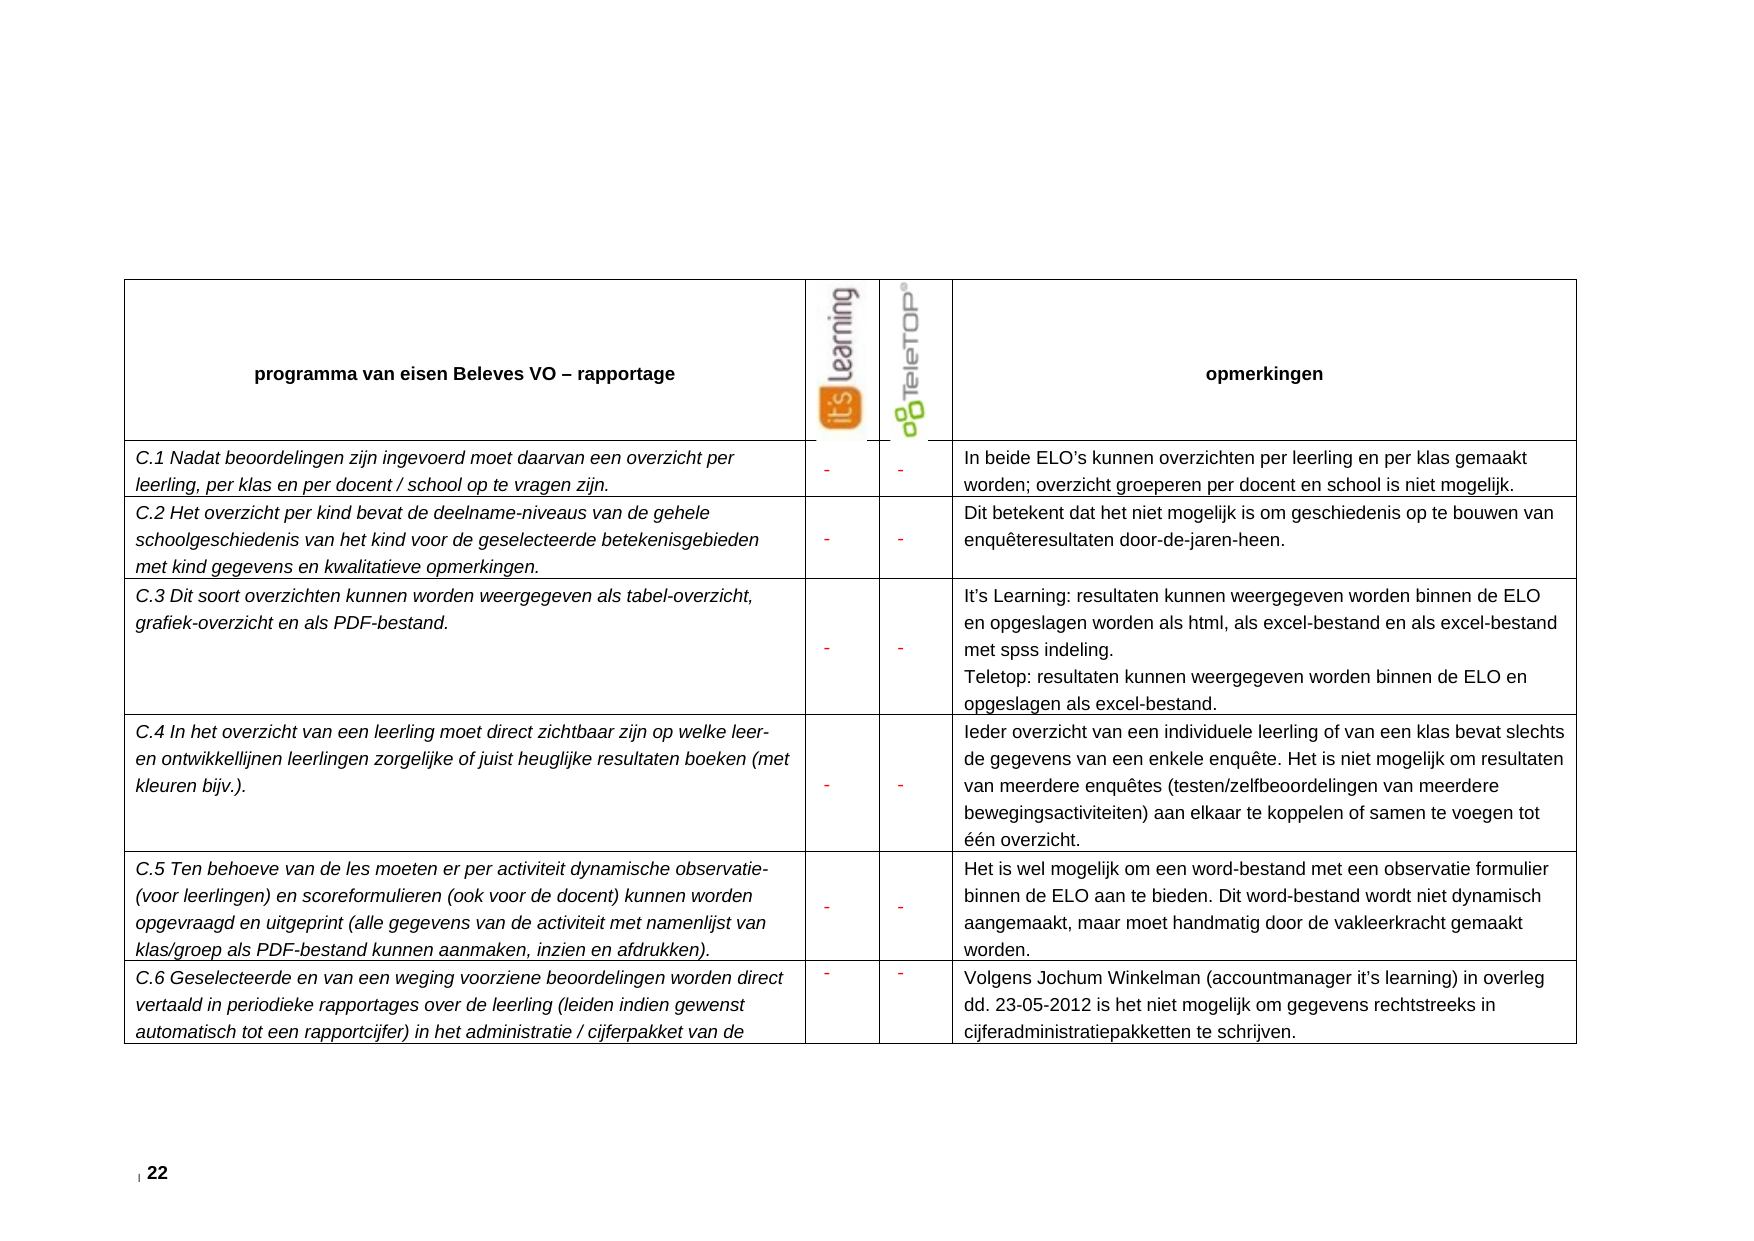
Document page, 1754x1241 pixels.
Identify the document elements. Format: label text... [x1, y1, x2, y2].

table_cell [880, 579, 952, 714]
table_cell It’s Learning: resultaten kunnen weergegeven worden binnen de ELO en opgeslagen worden als html, als excel-bestand en als excel-bestand met spss indeling. Teletop: resultaten kunnen weergegeven worden binnen de ELO en opgeslagen als excel-bestand. [953, 579, 1576, 714]
table_cell C.2 Het overzicht per kind bevat de deelname-niveaus van de gehele schoolgeschiedenis van het kind voor de geselecteerde betekenisgebieden met kind gegevens en kwalitatieve opmerkingen. [125, 497, 805, 578]
table_cell In beide ELO’s kunnen overzichten per leerling en per klas gemaakt worden; overzicht groeperen per docent en school is niet mogelijk. [953, 441, 1576, 496]
table_cell [880, 715, 952, 851]
table_header [867, 280, 879, 440]
table_cell C.1 Nadat beoordelingen zijn ingevoerd moet daarvan een overzicht per leerling, per klas en per docent / school op te vragen zijn. [125, 441, 805, 496]
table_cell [953, 961, 1576, 1042]
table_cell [125, 961, 805, 1042]
table_cell [806, 961, 879, 1042]
table_cell Dit betekent dat het niet mogelijk is om geschiedenis op te bouwen van enquêteresultaten door-de-jaren-heen. [953, 497, 1576, 578]
table_header [880, 280, 890, 440]
table_cell C.4 In het overzicht van een leerling moet direct zichtbaar zijn op welke leer- en ontwikkellijnen leerlingen zorgelijke of juist heuglijke resultaten boeken (met kleuren bijv.). [125, 715, 805, 851]
table_cell C.3 Dit soort overzichten kunnen worden weergegeven als tabel-overzicht, grafiek-overzicht en als PDF-bestand. [125, 579, 805, 714]
table_cell [806, 852, 879, 960]
table_cell [806, 579, 879, 714]
table_header opmerkingen [953, 280, 1576, 440]
table_cell C.5 Ten behoeve van de les moeten er per activiteit dynamische observatie- (voor leerlingen) en scoreformulieren (ook voor de docent) kunnen worden opgevraagd en uitgeprint (alle gegevens van de activiteit met namenlijst van klas/groep als PDF-bestand kunnen aanmaken, inzien en afdrukken). [125, 852, 805, 960]
table_cell [880, 497, 952, 578]
picture [890, 280, 928, 441]
table_header programma van eisen Beleves VO – rapportage [125, 280, 805, 440]
table_cell [880, 852, 952, 960]
table_cell [806, 715, 879, 851]
table_header [806, 280, 816, 440]
table_cell [880, 961, 952, 1042]
table_cell [880, 441, 952, 496]
table_cell [806, 441, 879, 496]
table_cell [806, 497, 879, 578]
table_header [928, 280, 952, 440]
picture [816, 280, 867, 441]
table_cell Het is wel mogelijk om een word-bestand met een observatie formulier binnen de ELO aan te bieden. Dit word-bestand wordt niet dynamisch aangemaakt, maar moet handmatig door de vakleerkracht gemaakt worden. [953, 852, 1576, 960]
table_cell Ieder overzicht van een individuele leerling of van een klas bevat slechts de gegevens van een enkele enquête. Het is niet mogelijk om resultaten van meerdere enquêtes (testen/zelfbeoordelingen van meerdere bewegingsactiviteiten) aan elkaar te koppelen of samen te voegen tot één overzicht. [953, 715, 1576, 851]
